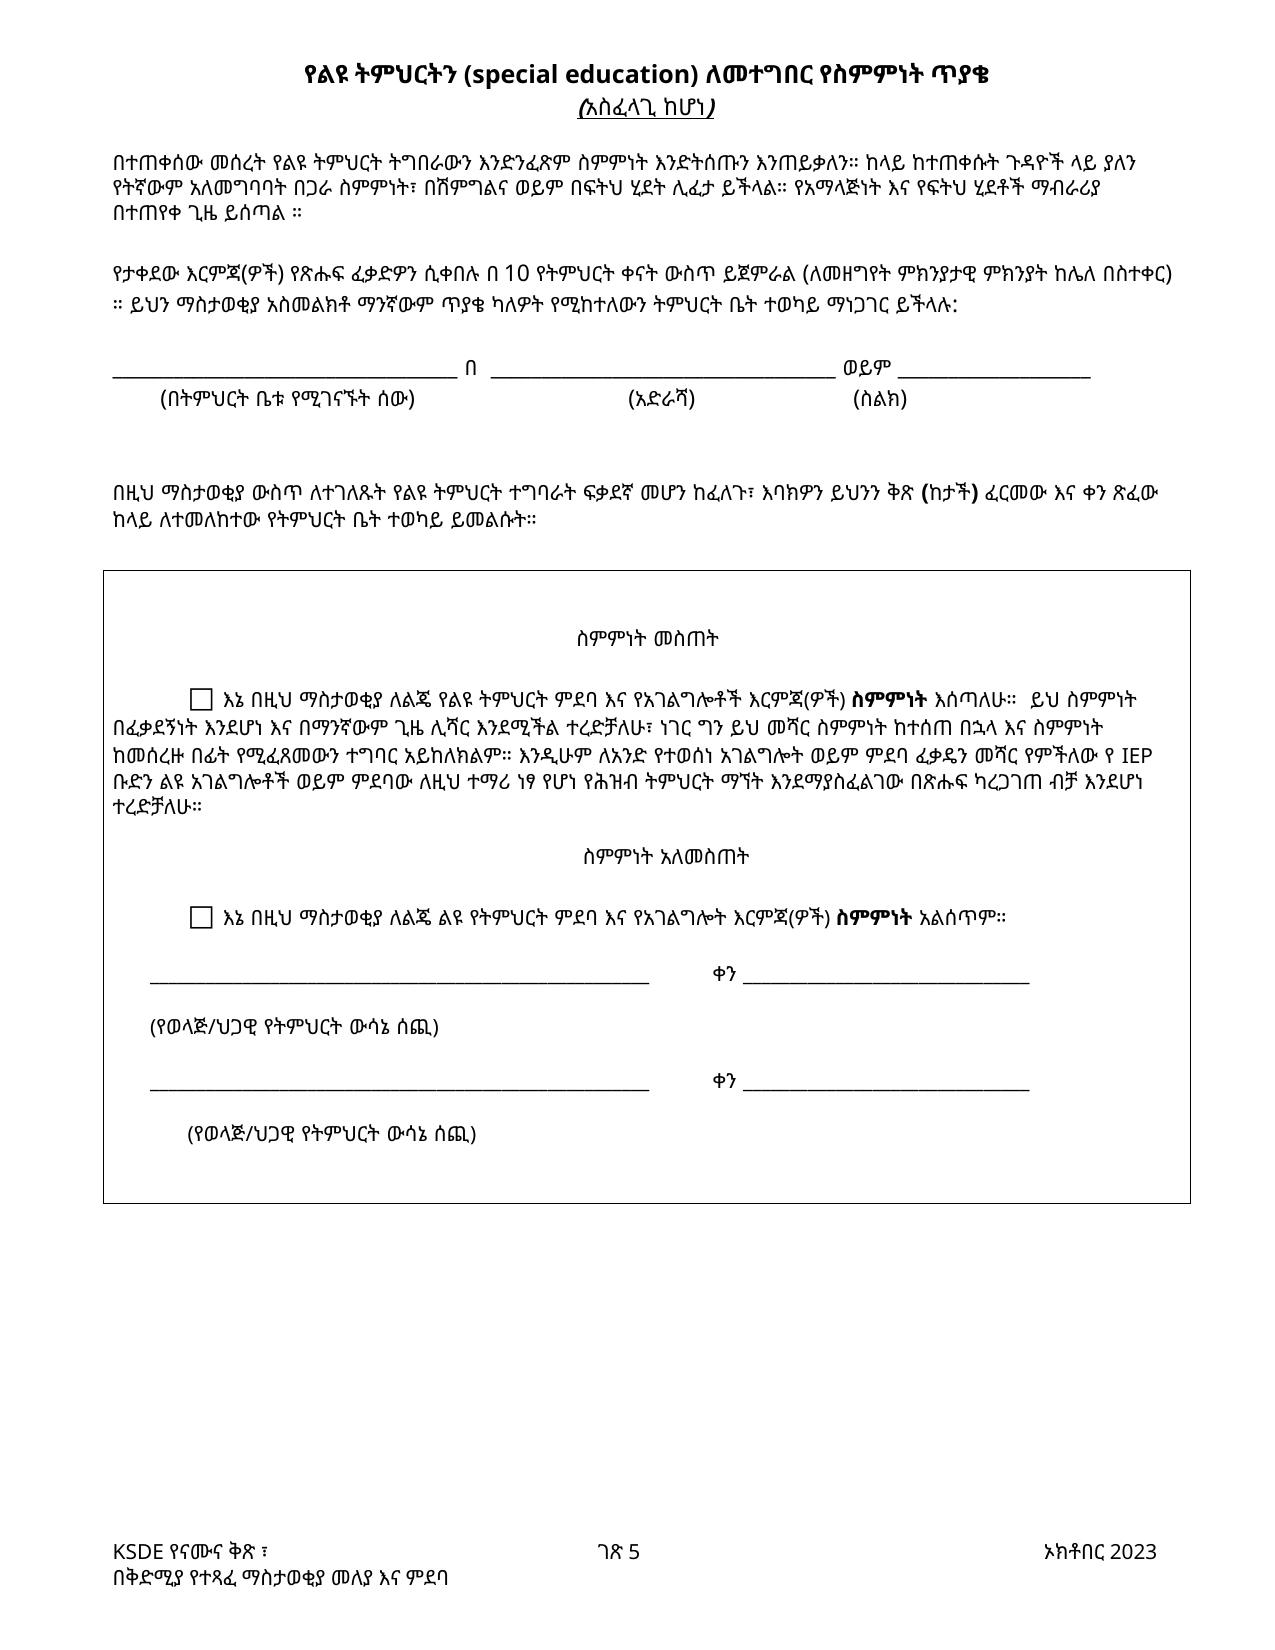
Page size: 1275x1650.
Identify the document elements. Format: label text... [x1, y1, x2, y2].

text (የወላጅ/ህጋዊ የትምህርት ውሳኔ ሰጪ) [104, 1009, 1190, 1041]
text የልዩ ትምህርትን (special education) ለመተግበር የስምምነት ጥያቄ [112, 57, 1181, 91]
text (የወላጅ/ህጋዊ የትምህርት ውሳኔ ሰጪ) [104, 1116, 1190, 1148]
text □ እኔ በዚህ ማስታወቂያ ለልጄ ልዩ የትምህርት ምደባ እና የአገልግሎት እርምጃ(ዎች) ስምምነት አልሰጥም። [104, 891, 1190, 934]
text በተጠቀሰው መሰረት የልዩ ትምህርት ትግበራውን እንድንፈጽም ስምምነት እንድትሰጡን እንጠይቃለን። ከላይ ከተጠቀሱት ጉዳዮች ላይ ያለን የትኛውም አለመግባባት በጋራ ስምምነት፣ በሽምግልና ወይም በፍትህ ሂደት ሊፈታ ይችላል። የአማላጅነት እና የፍትህ ሂደቶች ማብራሪያ በተጠየቀ ጊዜ ይሰጣል ። [112, 151, 1164, 226]
text በዚህ ማስታወቂያ ውስጥ ለተገለጹት የልዩ ትምህርት ተግባራት ፍቃደኛ መሆን ከፈለጉ፣ እባክዎን ይህንን ቅጽ (ከታች) ፈርመው እና ቀን ጽፈው ከላይ ለተመለከተው የትምህርት ቤት ተወካይ ይመልሱት። [112, 476, 1182, 532]
text ስምምነት መስጠት [104, 623, 1190, 651]
text ስምምነት አለመስጠት [104, 841, 1190, 869]
text ______________________________________________________ ቀን _______________________________ [104, 1063, 1190, 1094]
text የታቀደው እርምጃ(ዎች) የጽሑፍ ፈቃድዎን ሲቀበሉ በ10 የትምህርት ቀናት ውስጥ ይጀምራል (ለመዘግየት ምክንያታዊ ምክንያት ከሌለ በስተቀር) ። ይህን ማስታወቂያ አስመልክቶ ማንኛውም ጥያቄ ካለዎት የሚከተለውን ትምህርት ቤት ተወካይ ማነጋገር ይችላሉ: [112, 257, 1183, 319]
text ______________________________________________________ ቀን _______________________________ [104, 956, 1190, 987]
text (በትምህርት ቤቱ የሚገናኙት ሰው) (አድራሻ) (ስልክ) [112, 382, 1181, 413]
text (አስፈላጊ ከሆነ) [112, 91, 1181, 122]
text □ እኔ በዚህ ማስታወቂያ ለልጄ የልዩ ትምህርት ምደባ እና የአገልግሎቶች እርምጃ(ዎች) ስምምነት እሰጣለሁ። ይህ ስምምነት በፈቃደኝነት እንደሆነ እና በማንኛውም ጊዜ ሊሻር እንደሚችል ተረድቻለሁ፣ ነገር ግን ይህ መሻር ስምምነት ከተሰጠ በኋላ እና ስምምነት ከመሰረዙ በፊት የሚፈጸመውን ተግባር አይከለክልም። እንዲሁም ለአንድ የተወሰነ አገልግሎት ወይም ምደባ ፈቃዴን መሻር የምችለው የ IEP ቡድን ልዩ አገልግሎቶች ወይም ምደባው ለዚህ ተማሪ ነፃ የሆነ የሕዝብ ትምህርት ማኘት እንደማያስፈልገው በጽሑፍ ካረጋገጠ ብቻ እንደሆነ ተረድቻለሁ። [104, 673, 1190, 819]
text __________________________________ በ __________________________________ ወይም ___________________ [112, 351, 1181, 382]
